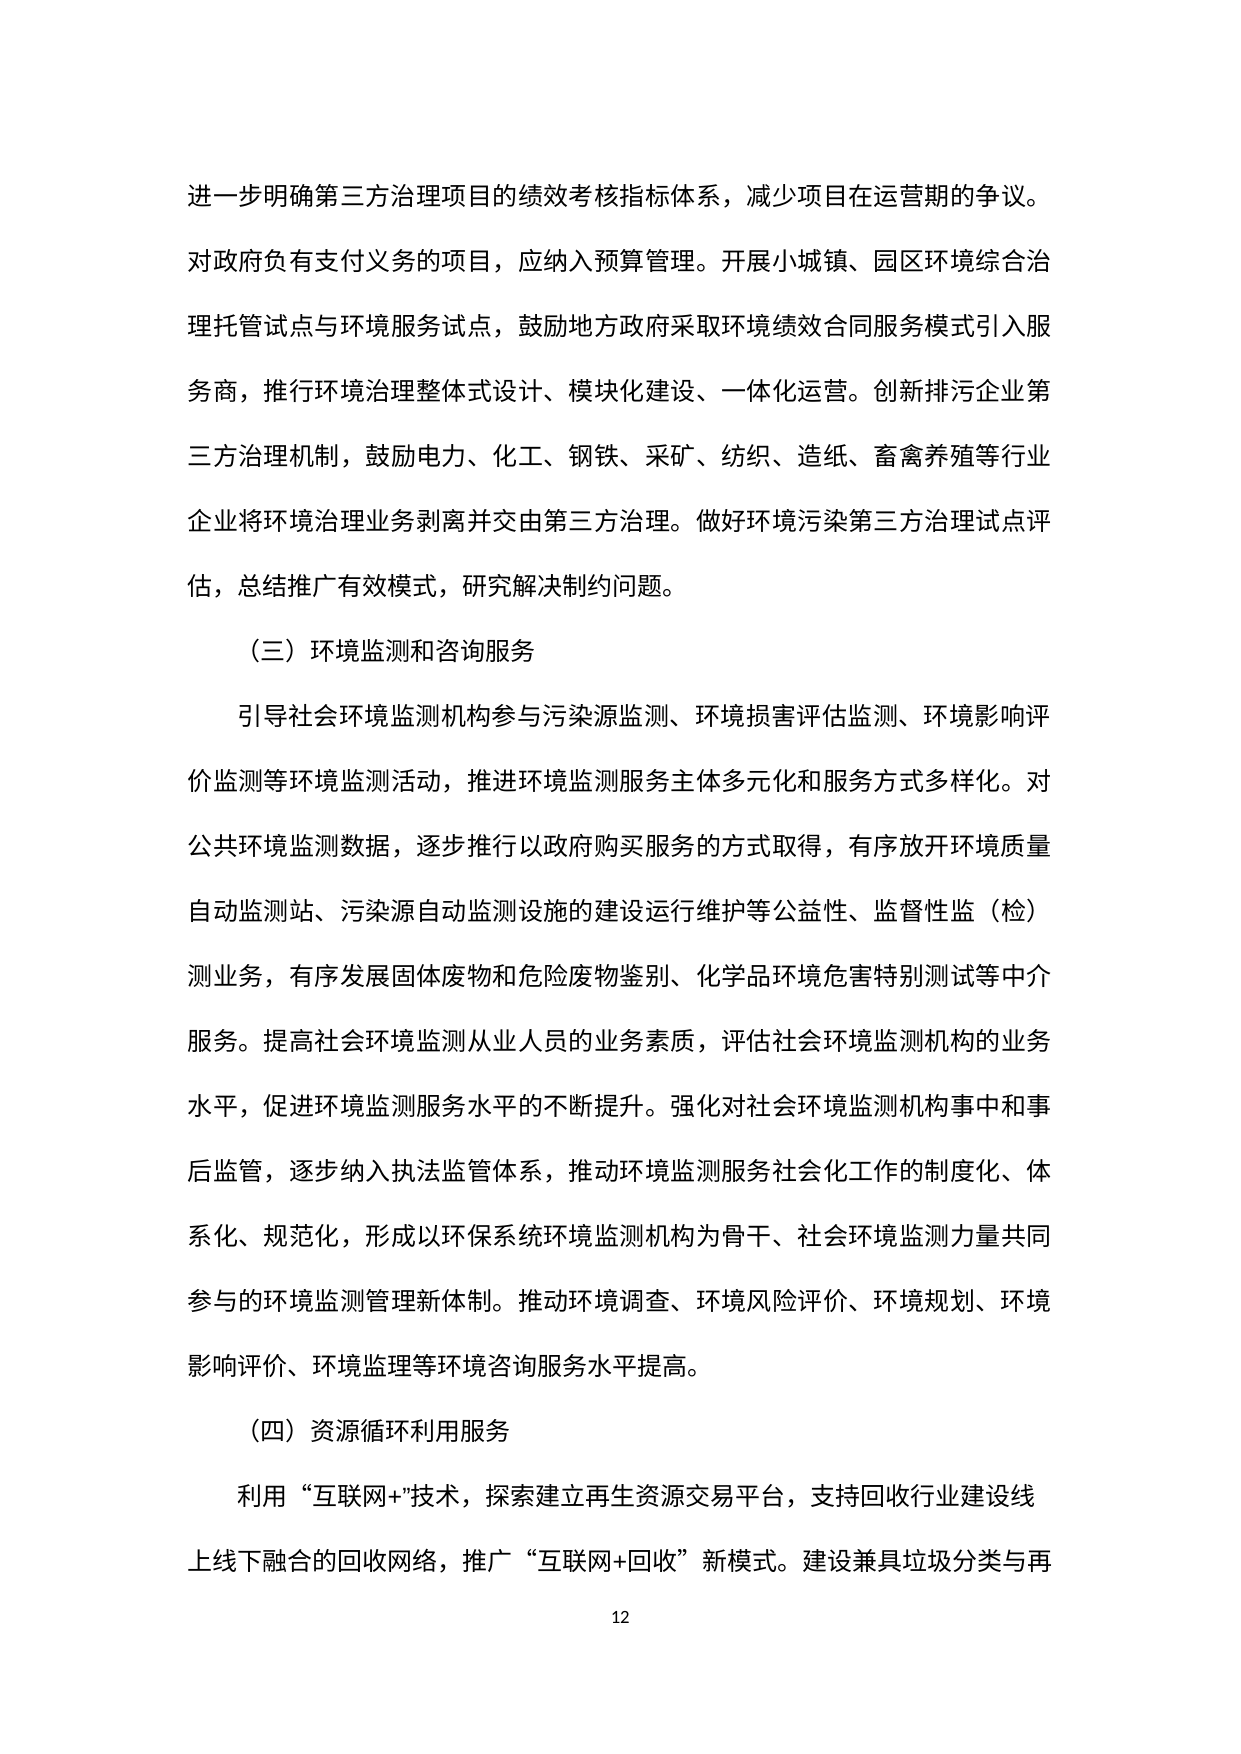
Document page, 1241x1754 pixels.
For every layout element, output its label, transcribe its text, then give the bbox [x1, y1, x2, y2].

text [187, 162, 1053, 617]
list 引导社会环境监测机构参与污染源监测、环境损害评估监测、环境影响评价监测等环境监测活动，推进环境监测服务主体多元化和服务方式多样化。对公共环境监测数据，逐步推行以政府购买服务的方式取得，有序放开环境质量自动监测站、污染源自动监测设施的建设运行维护等公益性、监督性监（检）测业务，有序发展固体废物和危险废物鉴别、化学品环境危害特别测试等中介服务。提高社会环境监测从业人员的业务素质，评估社会环境监测机构的业务水平，促进环境监测服务水平的不断提升。强化对社会环境监测机构事中和事后监管，逐步纳入执法监管体系，推动环境监测服务社会化工作的制度化、体系化、规范化，形成以环保系统环境监测机构为骨干、社会环境监测力量共同参与的环境监测管理新体制。推动环境调查、环境风险评价、环境规划、环境影响评价、环境监理等环境咨询服务水平提高。 [187, 682, 1053, 1397]
list （三）环境监测和咨询服务 [187, 617, 1053, 682]
list （四）资源循环利用服务 [187, 1397, 1053, 1462]
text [187, 1462, 1053, 1592]
